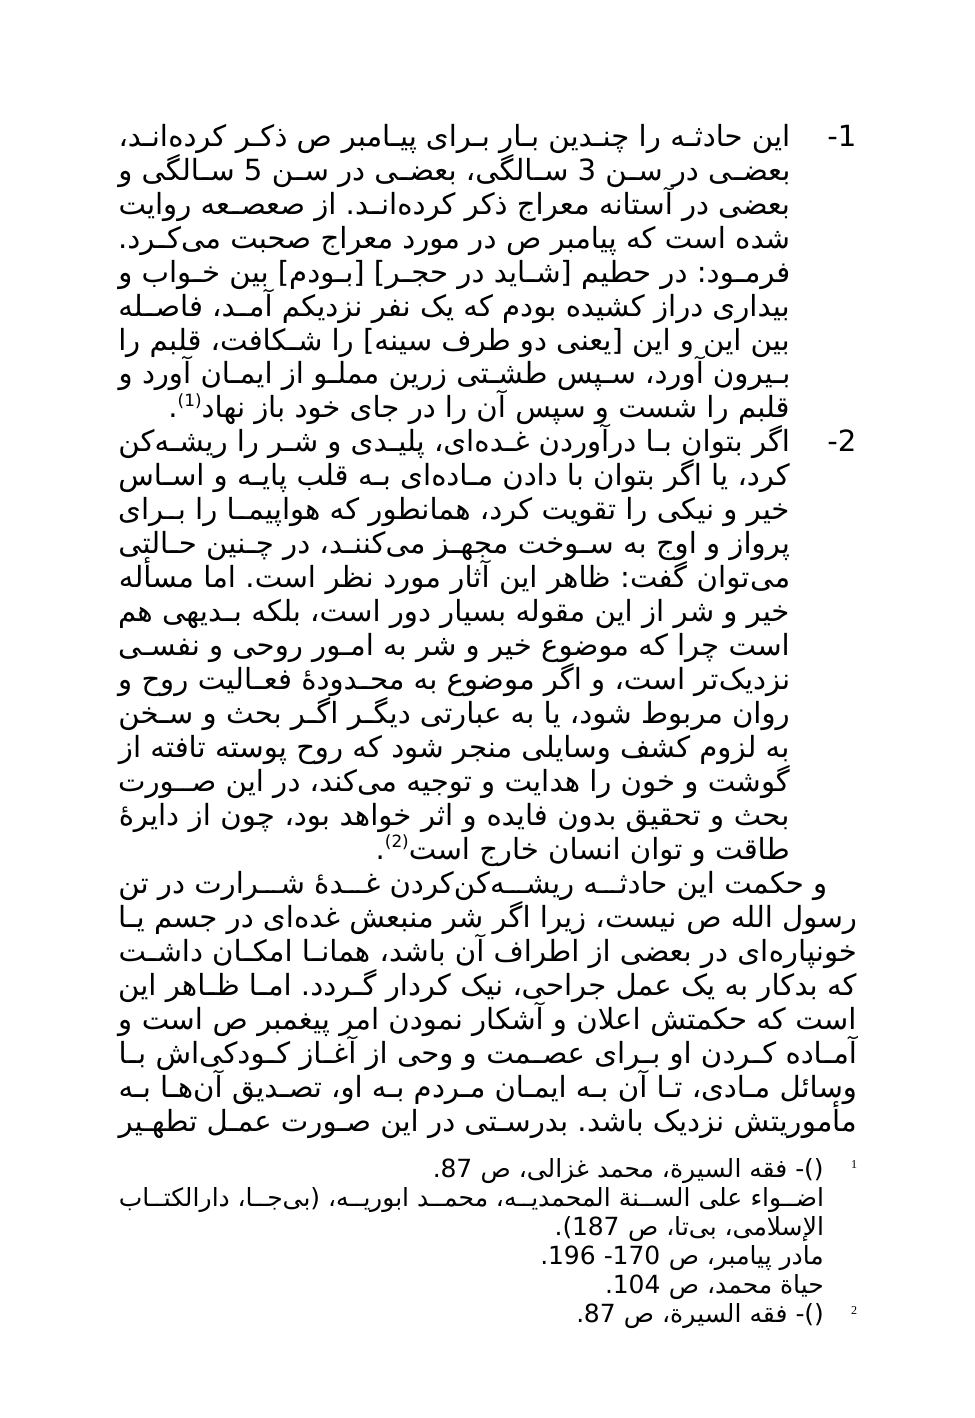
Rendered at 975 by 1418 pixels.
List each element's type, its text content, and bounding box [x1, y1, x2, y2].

list اگر بتوان با درآوردن غده‌ای، پلیدی و شر را ریشه‌کن کرد، یا اگر بتوان با دادن ماده‌ای به قلب پایه و اساس خیر و نیکی را تقویت کرد، همانطور که هواپیما را برای پرواز و اوج به سوخت مجهز می‌کنند، در چنین حالتی می‌توان گفت: ظاهر این آثار مورد نظر است. اما مسأله خیر و شر از این مقوله بسیار دور است، بلکه بدیهی هم است چرا که موضوع خیر و شر به امور روحی و نفسی نزدیک‌تر است، و اگر موضوع به محدودۀ فعالیت روح و روان مربوط شود، یا به عبارتی دیگر اگر بحث و سخن به لزوم کشف وسایلی منجر شود که روح پوسته تافته از گوشت و خون را هدایت و توجیه می‌کند، در این صورت بحث و تحقیق بدون فایده و اثر خواهد بود، چون از دایرۀ طاقت و توان انسان خارج است(). [118, 425, 827, 866]
list این حادثه را چندین بار برای پیامبر ص ذکر کرده‌اند، بعضی در سن 3 سالگی، بعضی در سن 5 سالگی و بعضی در آستانه معراج ذکر کرده‌اند. از صعصعه روایت شده است که پیامبر ص در مورد معراج صحبت می‌کرد. فرمود: در حطیم [شاید در حجر] [بودم] بین خواب و بیداری دراز کشیده بودم که یک نفر نزدیکم آمد، فاصله بین این و این [یعنی دو طرف سینه] را شکافت، قلبم را بیرون آورد، سپس طشتی زرین مملو از ایمان آورد و قلبم را شست و سپس آن را در جای خود باز نهاد(). [118, 119, 827, 425]
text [118, 866, 857, 1138]
